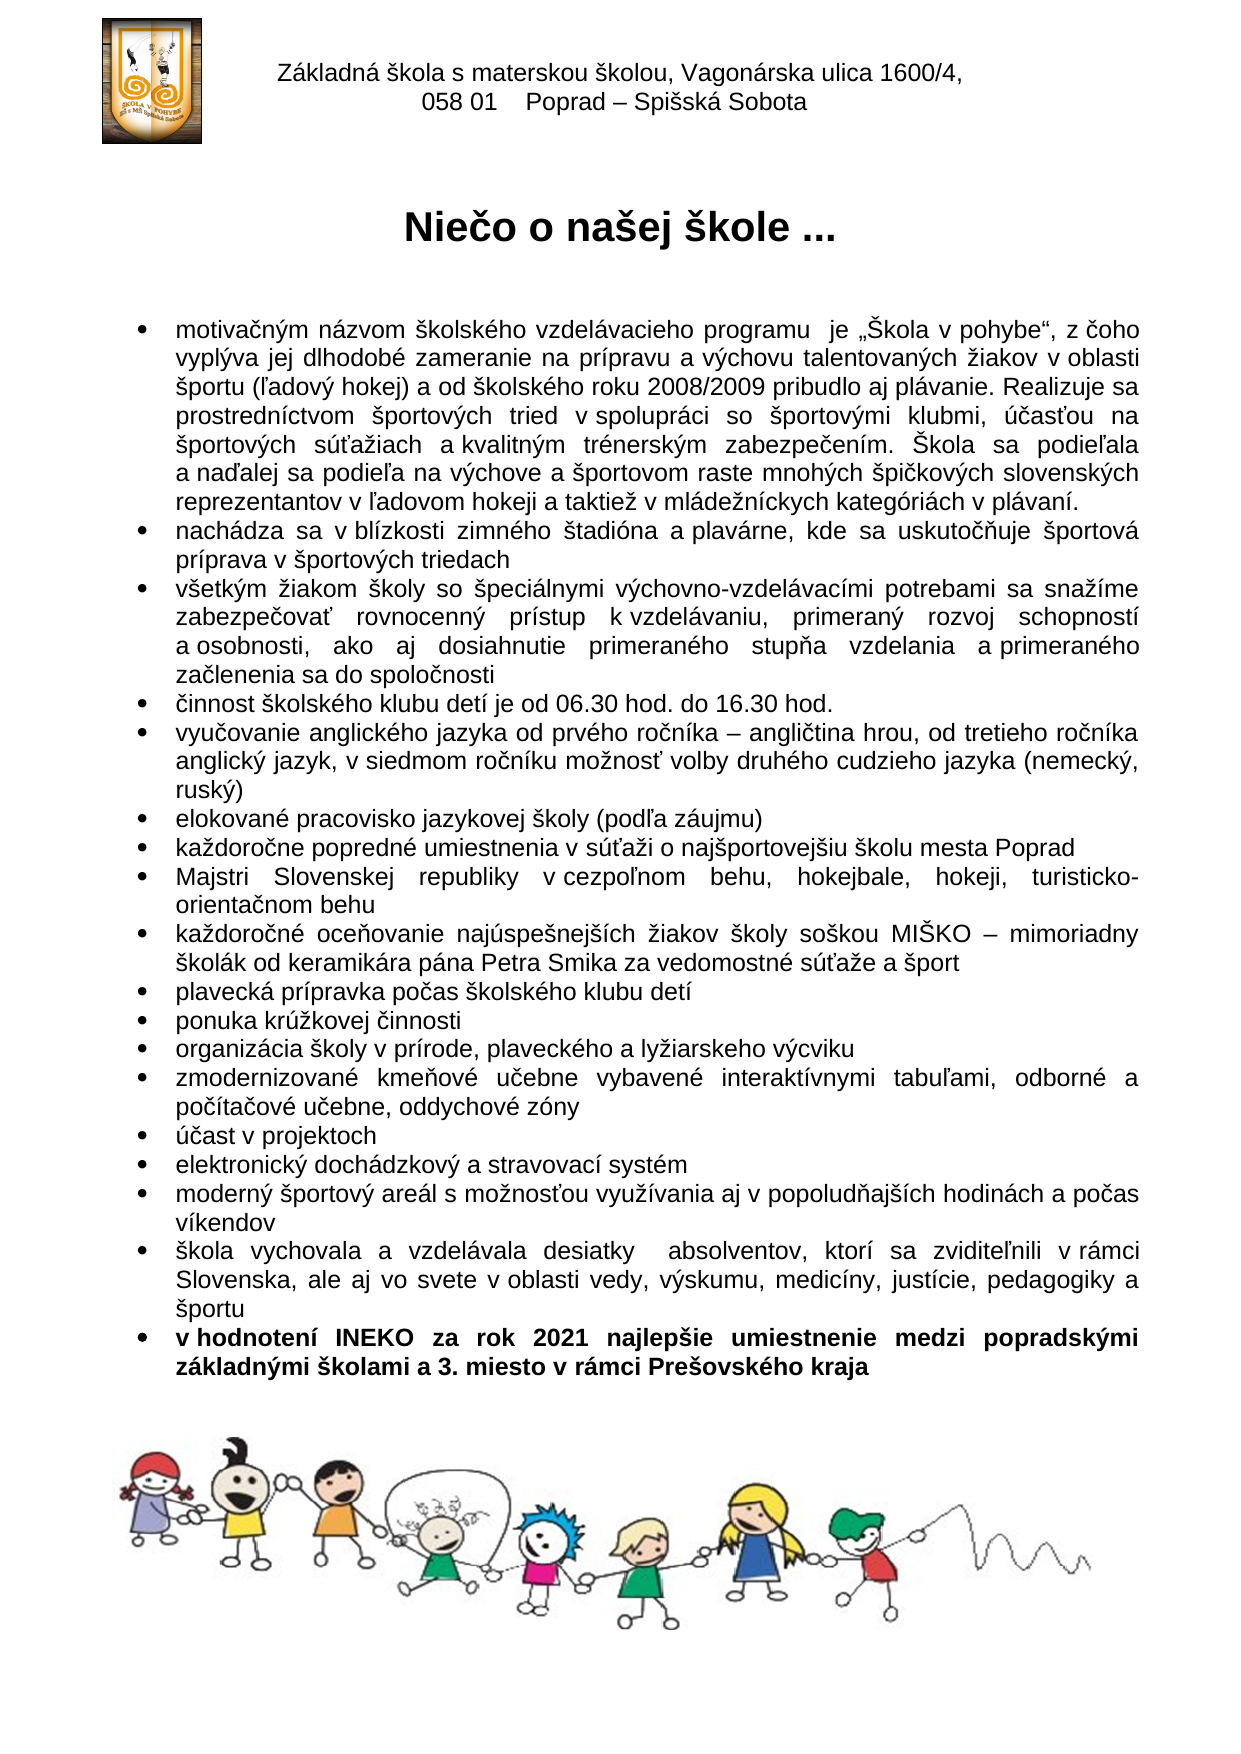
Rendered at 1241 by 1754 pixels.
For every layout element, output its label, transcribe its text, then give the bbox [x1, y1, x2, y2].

list elokované pracovisko jazykovej školy (podľa záujmu) [138, 804, 1140, 833]
list každoročné oceňovanie najúspešnejších žiakov školy soškou MIŠKO – mimoriadny školák od keramikára pána Petra Smika za vedomostné súťaže a šport [138, 919, 1140, 977]
list motivačným názvom školského vzdelávacieho programu je „Škola v pohybe“, z čoho vyplýva jej dlhodobé zameranie na prípravu a výchovu talentovaných žiakov v oblasti športu (ľadový hokej) a od školského roku 2008/2009 pribudlo aj plávanie. Realizuje sa prostredníctvom športových tried v spolupráci so športovými klubmi, účasťou na športových súťažiach a kvalitným trénerským zabezpečením. Škola sa podieľala a naďalej sa podieľa na výchove a športovom raste mnohých špičkových slovenských reprezentantov v ľadovom hokeji a taktiež v mládežníckych kategóriách v plávaní. [138, 314, 1140, 516]
list moderný športový areál s možnosťou využívania aj v popoludňajších hodinách a počas víkendov [138, 1179, 1140, 1236]
list organizácia školy v prírode, plaveckého a lyžiarskeho výcviku [138, 1034, 1140, 1063]
list Majstri Slovenskej republiky v cezpoľnom behu, hokejbale, hokeji, turisticko-orientačnom behu [138, 862, 1140, 919]
list nachádza sa v blízkosti zimného štadióna a plavárne, kde sa uskutočňuje športová príprava v športových triedach [138, 516, 1140, 573]
list všetkým žiakom školy so špeciálnymi výchovno-vzdelávacími potrebami sa snažíme zabezpečovať rovnocenný prístup k vzdelávaniu, primeraný rozvoj schopností a osobnosti, ako aj dosiahnutie primeraného stupňa vzdelania a primeraného začlenenia sa do spoločnosti [138, 573, 1140, 689]
list elektronický dochádzkový a stravovací systém [138, 1150, 1140, 1179]
list ponuka krúžkovej činnosti [138, 1006, 1140, 1034]
list účast v projektoch [138, 1121, 1140, 1150]
text Niečo o našej škole ... [100, 202, 1140, 250]
picture [111, 1437, 1140, 1630]
list zmodernizované kmeňové učebne vybavené interaktívnymi tabuľami, odborné a počítačové učebne, oddychové zóny [138, 1063, 1140, 1121]
picture [103, 19, 201, 143]
list škola vychovala a vzdelávala desiatky absolventov, ktorí sa zviditeľnili v rámci Slovenska, ale aj vo svete v oblasti vedy, výskumu, medicíny, justície, pedagogiky a športu [138, 1236, 1140, 1323]
list v hodnotení INEKO za rok 2021 najlepšie umiestnenie medzi popradskými základnými školami a 3. miesto v rámci Prešovského kraja [138, 1323, 1140, 1380]
list činnost školského klubu detí je od 06.30 hod. do 16.30 hod. [138, 689, 1140, 717]
list každoročne popredné umiestnenia v súťaži o najšportovejšiu školu mesta Poprad [138, 833, 1140, 862]
list plavecká prípravka počas školského klubu detí [138, 977, 1140, 1006]
list vyučovanie anglického jazyka od prvého ročníka – angličtina hrou, od tretieho ročníka anglický jazyk, v siedmom ročníku možnosť volby druhého cudzieho jazyka (nemecký, ruský) [138, 717, 1140, 804]
